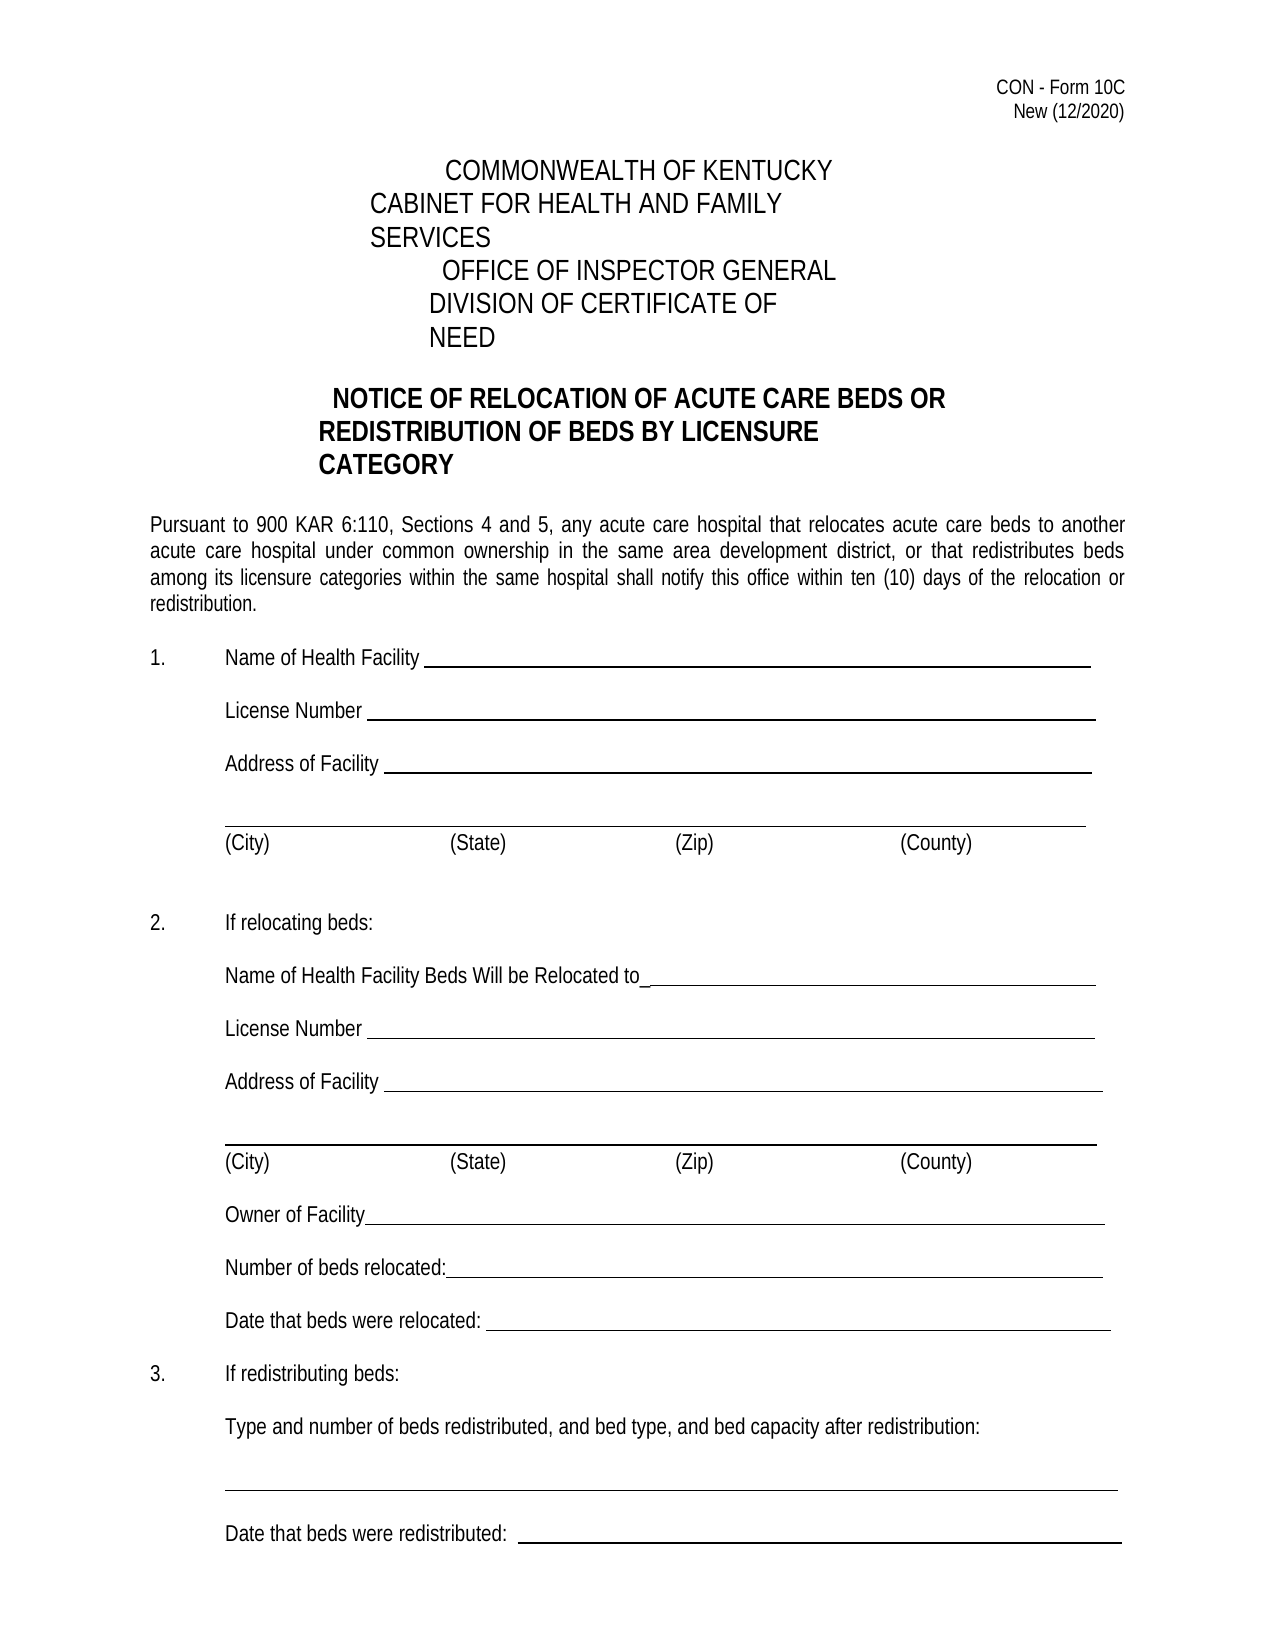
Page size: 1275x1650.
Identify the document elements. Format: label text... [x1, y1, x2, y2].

text OFFICE OF INSPECTOR GENERAL DIVISION OF CERTIFICATE OF NEED [429, 253, 847, 353]
text License Number [225, 697, 1137, 723]
text Date that beds were relocated: [225, 1307, 1137, 1333]
list If relocating beds: [150, 909, 1137, 935]
title NOTICE OF RELOCATION OF ACUTE CARE BEDS OR REDISTRIBUTION OF BEDS BY LICENSURE CATEGORY [318, 382, 958, 481]
text (City) (State) (Zip) (County) [225, 1145, 1137, 1174]
text Number of beds relocated: [225, 1254, 1137, 1280]
text Date that beds were redistributed: [225, 1519, 1137, 1546]
text License Number [225, 1015, 1137, 1041]
text Address of Facility [225, 749, 1137, 776]
text Name of Health Facility Beds Will be Relocated to_ [225, 962, 1137, 988]
text (City) (State) (Zip) (County) [225, 826, 1137, 856]
text Address of Facility [225, 1068, 1137, 1094]
list If redistributing beds: [150, 1360, 1137, 1387]
text Type and number of beds redistributed, and bed type, and bed capacity after redistribution: [225, 1413, 1137, 1440]
text COMMONWEALTH OF KENTUCKY CABINET FOR HEALTH AND FAMILY SERVICES [370, 153, 906, 253]
text Owner of Facility [225, 1201, 1137, 1227]
text Pursuant to 900 KAR 6:110, Sections 4 and 5, any acute care hospital that relocates acute care beds to another acute care hospital under common ownership in the same area development district, or that redistributes beds among its licensure categories within the same hospital shall notify this office within ten (10) days of the relocation or redistribution. [150, 511, 1126, 616]
list Name of Health Facility [150, 643, 1137, 670]
